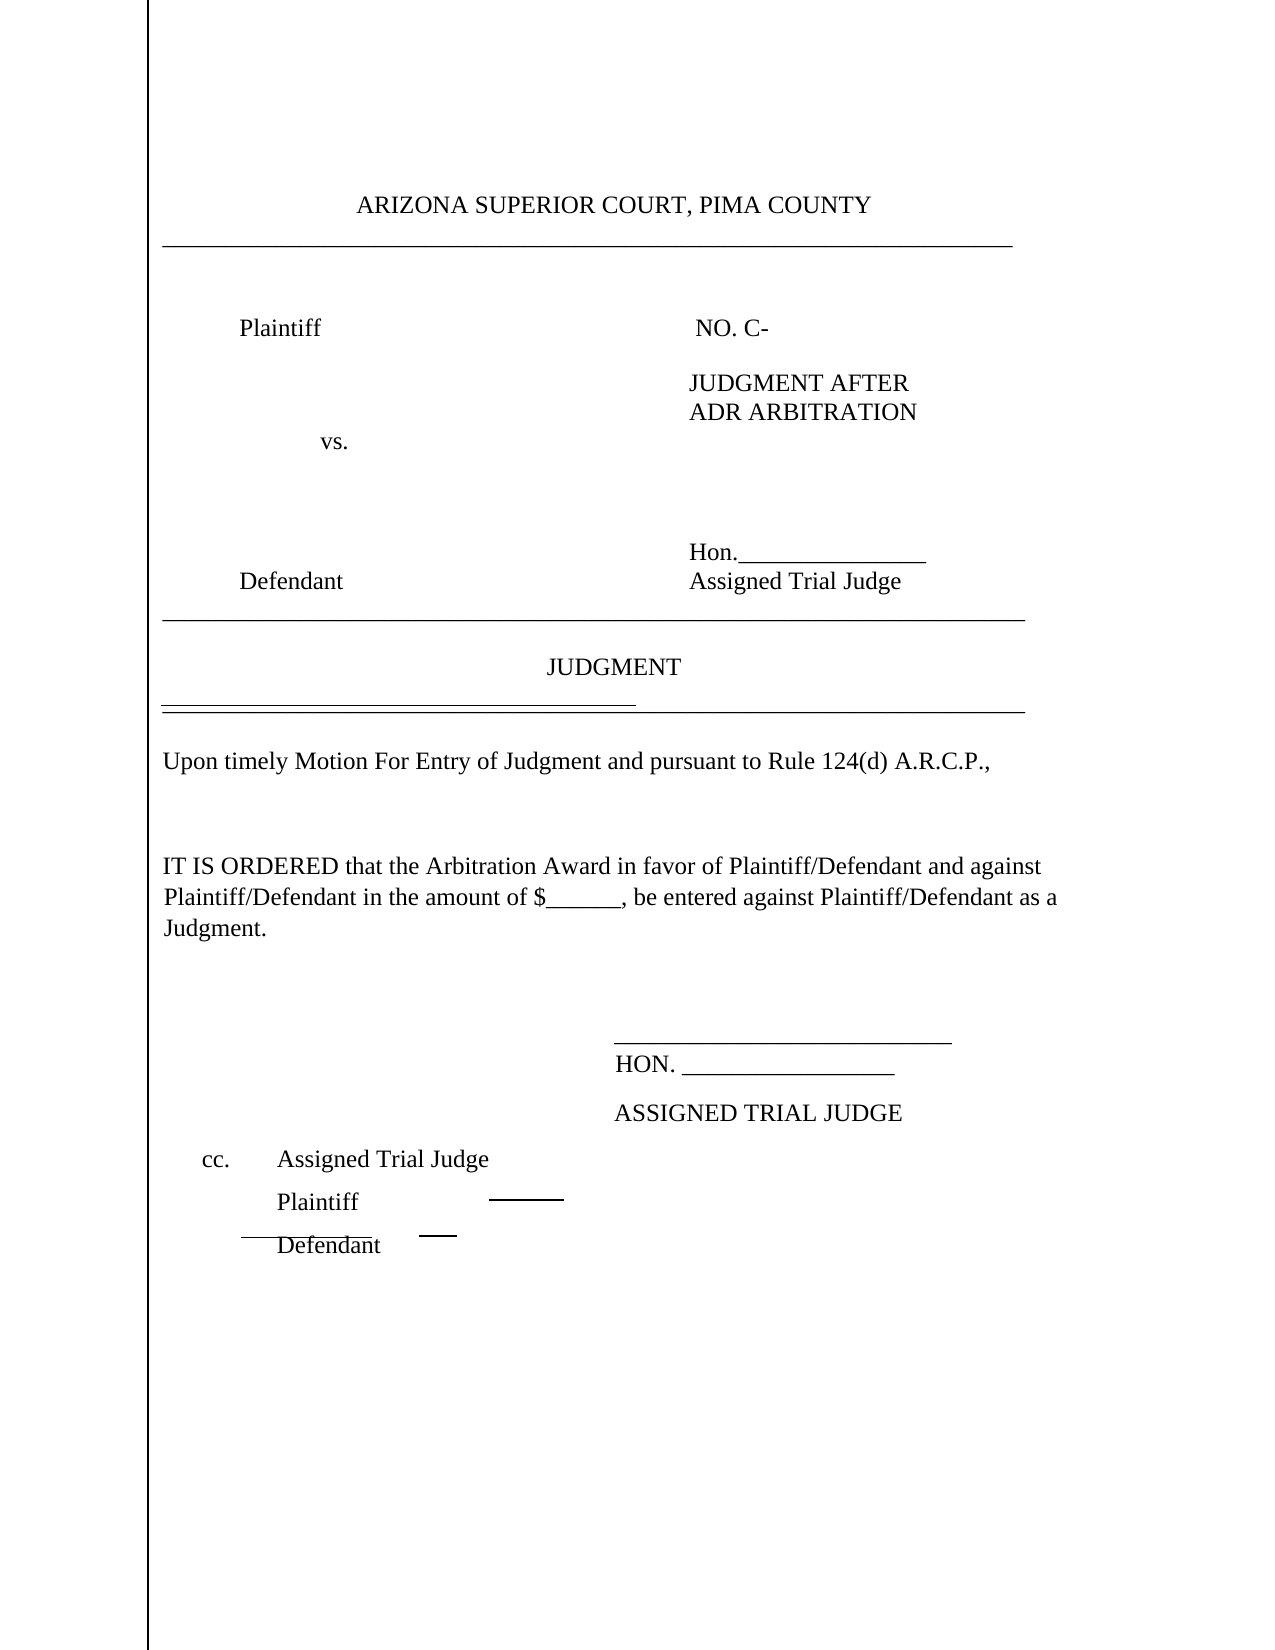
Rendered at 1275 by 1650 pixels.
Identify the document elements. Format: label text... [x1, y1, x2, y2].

text ____________________________________________________________________ [162, 221, 1091, 249]
text Plaintiff [277, 1187, 1091, 1216]
text cc. Assigned Trial Judge [150, 1144, 1091, 1173]
text Defendant [277, 1230, 1091, 1259]
table_cell Defendant [239, 498, 689, 595]
table_header NO. C- JUDGMENT AFTER ADR ARBITRATION [689, 314, 1058, 498]
text ___________________________ HON. _________________ [614, 1018, 1012, 1077]
subtitle ARIZONA SUPERIOR COURT, PIMA COUNTY [150, 190, 1078, 218]
text _____________________________________________________________________ [162, 687, 1091, 715]
text Upon timely Motion For Entry of Judgment and pursuant to Rule 124(d) A.R.C.P., [162, 746, 1091, 775]
subtitle JUDGMENT [150, 652, 1078, 681]
subtitle ASSIGNED TRIAL JUDGE [426, 1098, 1091, 1127]
text IT IS ORDERED that the Arbitration Award in favor of Plaintiff/Defendant and against Plaintiff/Defendant in the amount of $______, be entered against Plaintiff/Defendant as a Judgment. [162, 851, 1091, 942]
table_cell Hon._______________ Assigned Trial Judge [689, 498, 1058, 595]
table_header Plaintiff vs. [239, 314, 689, 498]
text _____________________________________________________________________ [162, 595, 1091, 624]
